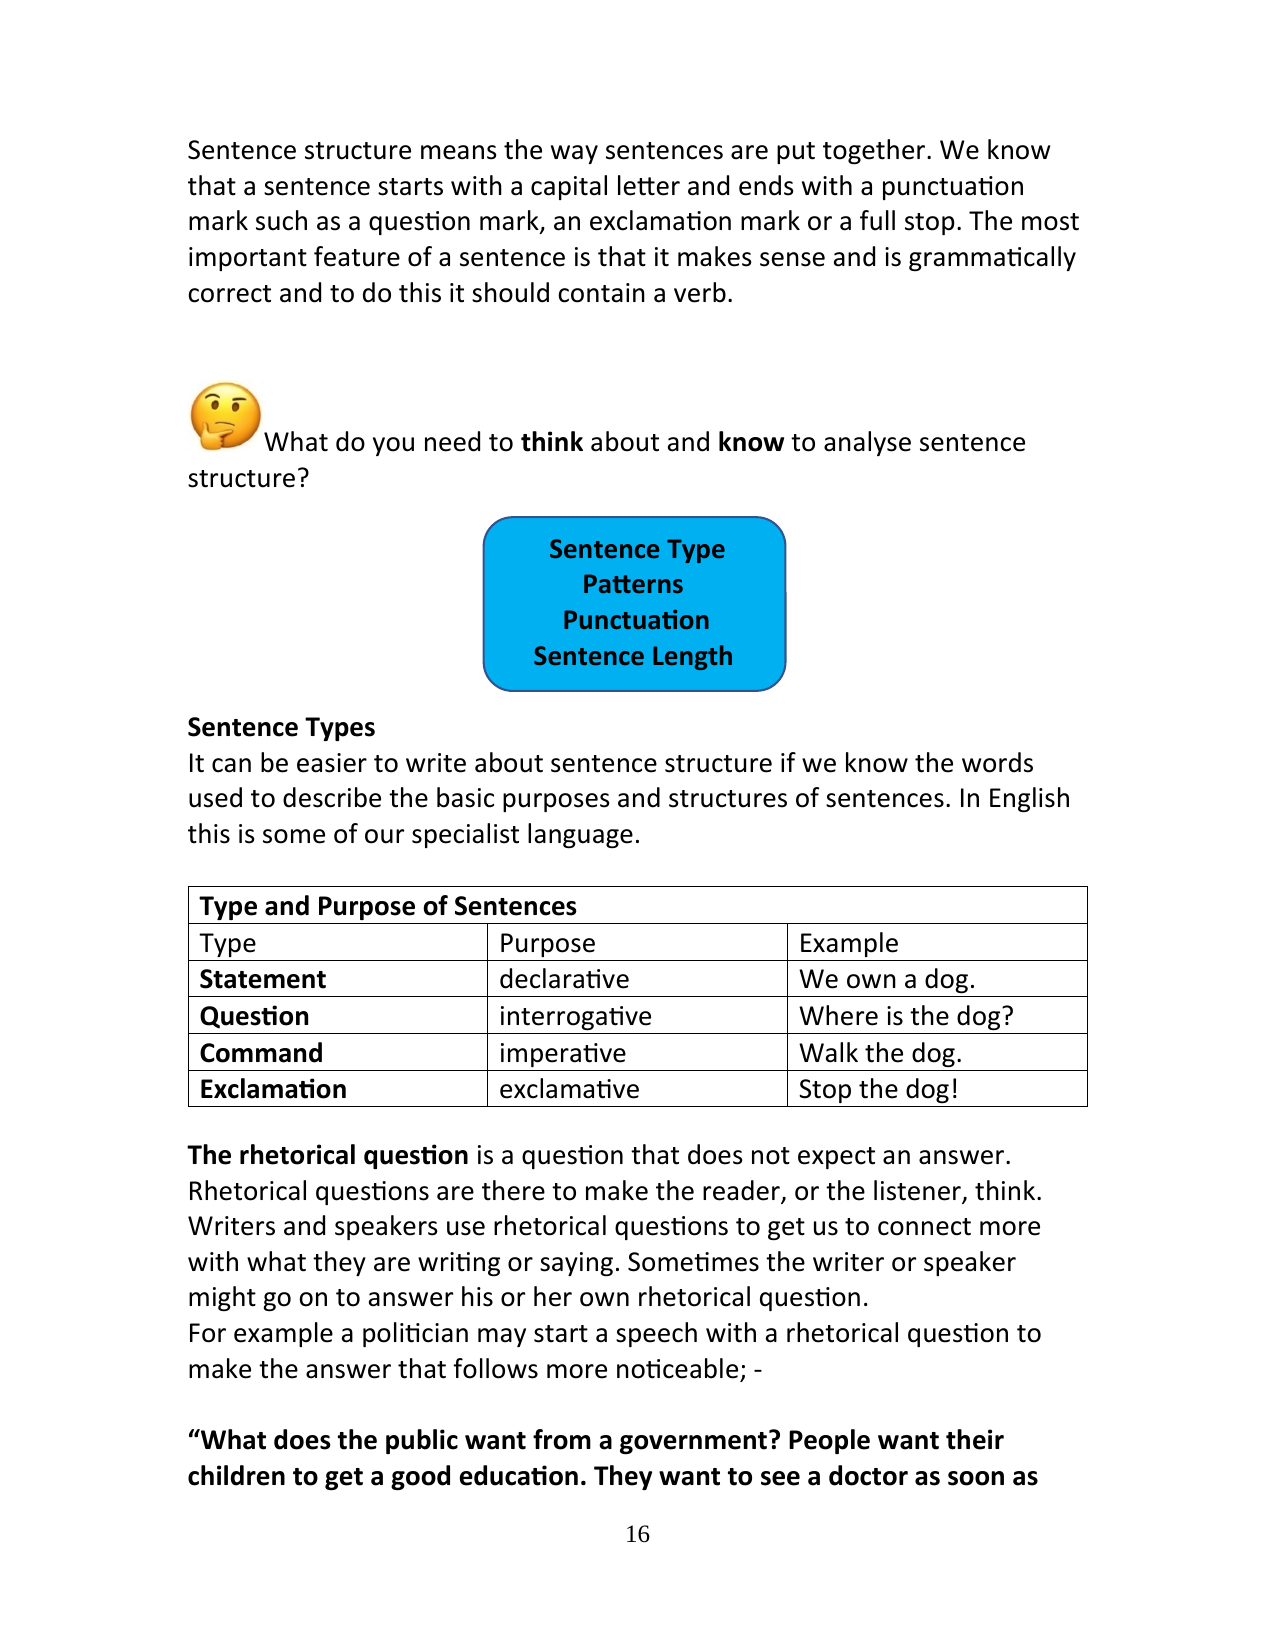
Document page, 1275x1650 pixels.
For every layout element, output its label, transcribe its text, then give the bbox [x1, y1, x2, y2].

table_cell interrogative [488, 997, 787, 1033]
text Sentence Types [187, 708, 1087, 744]
text The rhetorical question is a question that does not expect an answer. Rhetorical questions are there to make the reader, or the listener, think. Writers and speakers use rhetorical questions to get us to connect more with what they are writing or saying. Sometimes the writer or speaker might go on to answer his or her own rhetorical question. [187, 1136, 1087, 1314]
table_header Type and Purpose of Sentences [189, 887, 1087, 923]
table_cell Stop the dog! [788, 1071, 1087, 1106]
table_cell Exclamation [189, 1071, 487, 1106]
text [187, 1421, 1087, 1492]
table_cell exclamative [488, 1071, 787, 1106]
picture [187, 380, 264, 452]
table_cell declarative [488, 961, 787, 996]
text Sentence structure means the way sentences are put together. We know that a sentence starts with a capital letter and ends with a punctuation mark such as a question mark, an exclamation mark or a full stop. The most important feature of a sentence is that it makes sense and is grammatically correct and to do this it should contain a verb. [187, 131, 1087, 309]
text Punctuation [487, 601, 1087, 637]
text Patterns [562, 566, 1087, 601]
text Sentence Type [187, 530, 1087, 566]
table_cell imperative [488, 1034, 787, 1069]
text It can be easier to write about sentence structure if we know the words used to describe the basic purposes and structures of sentences. In English this is some of our specialist language. [187, 744, 1087, 851]
table_cell Example [788, 924, 1087, 959]
table_cell Where is the dog? [788, 997, 1087, 1033]
table_cell Walk the dog. [788, 1034, 1087, 1069]
table_cell Statement [189, 961, 487, 996]
text What do you need to think about and know to analyse sentence structure? [187, 381, 1087, 494]
text Sentence Length [487, 637, 1087, 672]
table_cell Question [189, 997, 487, 1033]
table_cell Type [189, 924, 487, 959]
text For example a politician may start a speech with a rhetorical question to make the answer that follows more noticeable; - [187, 1314, 1087, 1385]
table_cell Command [189, 1034, 487, 1069]
table_cell Purpose [488, 924, 787, 959]
table_cell We own a dog. [788, 961, 1087, 996]
